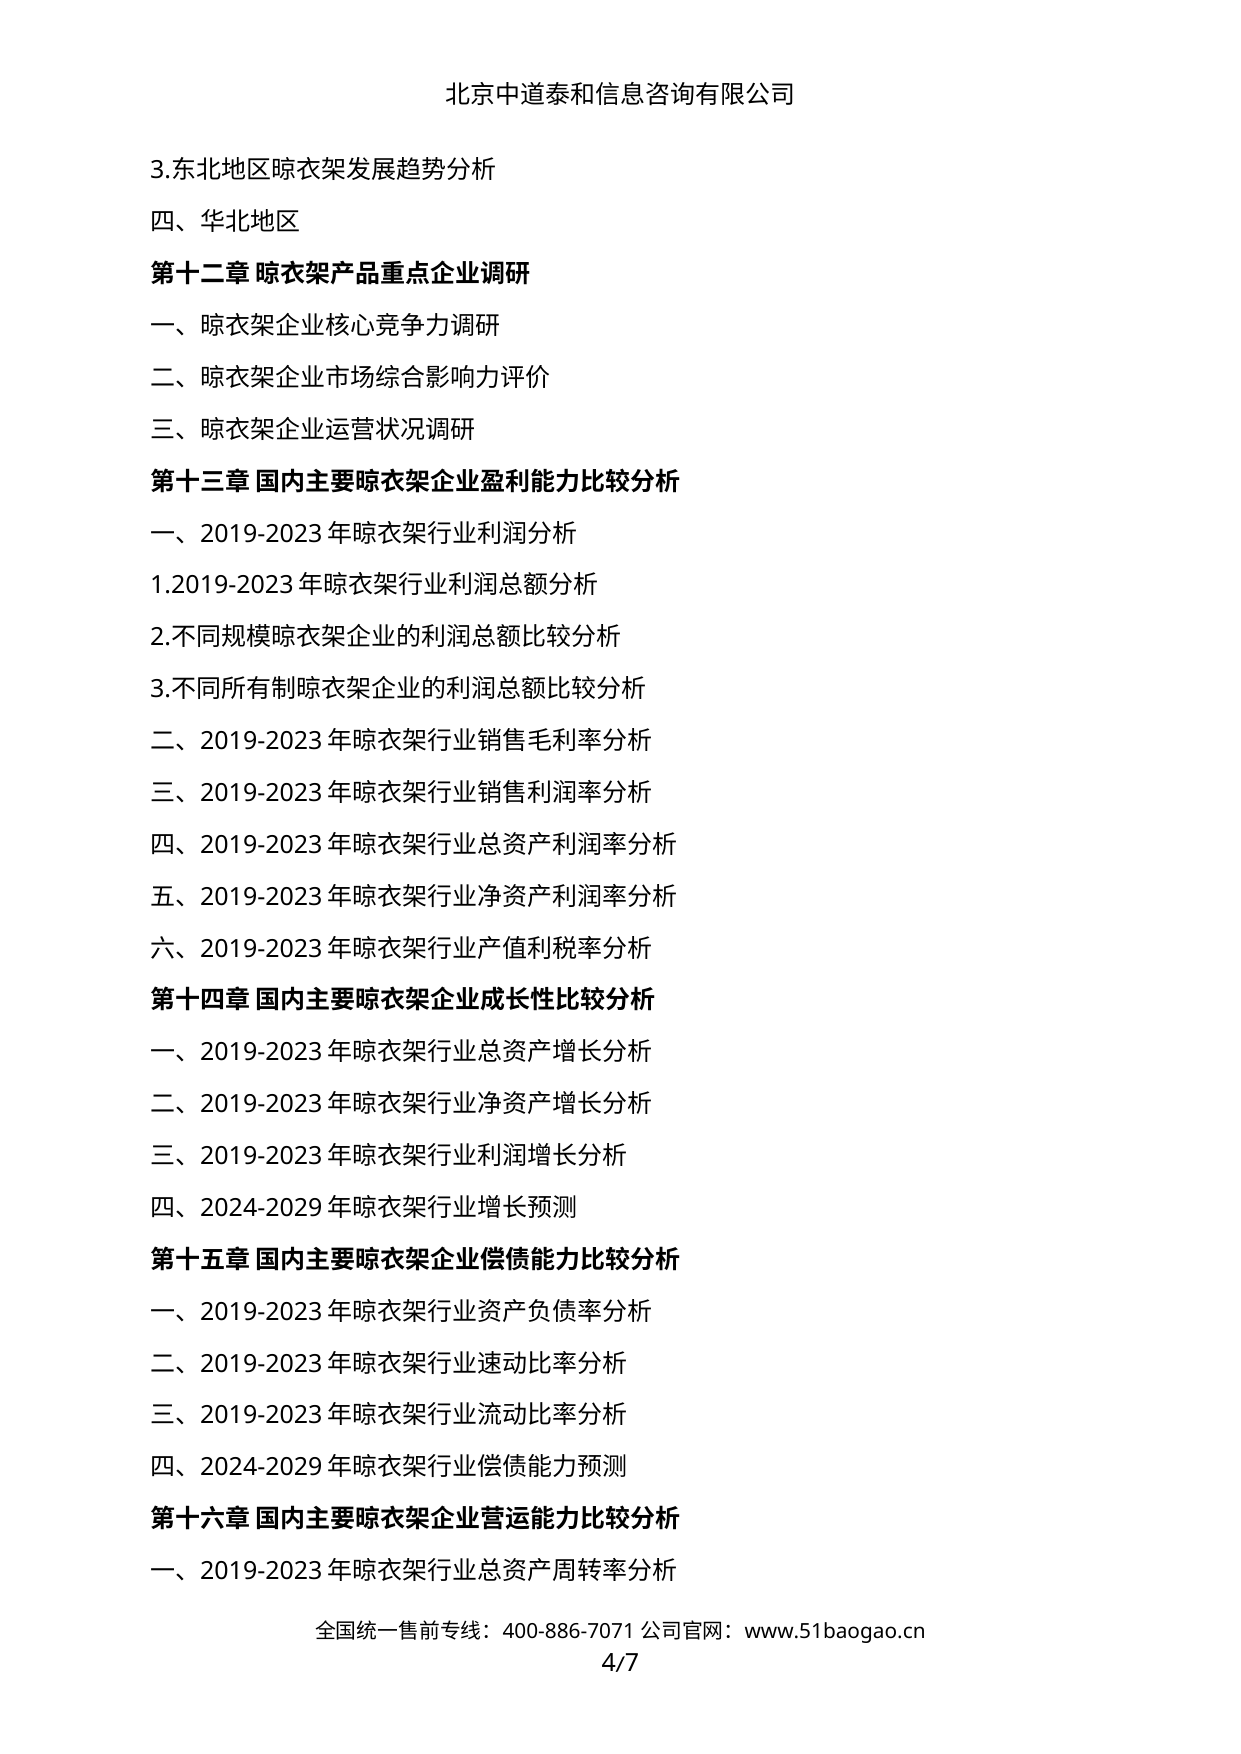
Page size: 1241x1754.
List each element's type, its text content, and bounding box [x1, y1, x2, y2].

text 四、2019-2023年晾衣架行业总资产利润率分析 [150, 824, 1090, 861]
text 第十六章 国内主要晾衣架企业营运能力比较分析 [150, 1499, 1090, 1535]
text 第十三章 国内主要晾衣架企业盈利能力比较分析 [150, 461, 1090, 497]
text 一、2019-2023年晾衣架行业资产负债率分析 [150, 1291, 1090, 1327]
text 一、晾衣架企业核心竞争力调研 [150, 306, 1090, 342]
text 四、2024-2029年晾衣架行业偿债能力预测 [150, 1447, 1090, 1483]
text 五、2019-2023年晾衣架行业净资产利润率分析 [150, 876, 1090, 912]
text 三、2019-2023年晾衣架行业利润增长分析 [150, 1136, 1090, 1172]
text 第十二章 晾衣架产品重点企业调研 [150, 254, 1090, 290]
text 第十五章 国内主要晾衣架企业偿债能力比较分析 [150, 1239, 1090, 1276]
text 四、华北地区 [150, 202, 1090, 238]
text 四、2024-2029年晾衣架行业增长预测 [150, 1187, 1090, 1224]
text 二、2019-2023年晾衣架行业净资产增长分析 [150, 1084, 1090, 1120]
text 第十四章 国内主要晾衣架企业成长性比较分析 [150, 980, 1090, 1016]
text 六、2019-2023年晾衣架行业产值利税率分析 [150, 928, 1090, 964]
text 三、晾衣架企业运营状况调研 [150, 409, 1090, 446]
text 二、2019-2023年晾衣架行业速动比率分析 [150, 1343, 1090, 1379]
text 三、2019-2023年晾衣架行业销售利润率分析 [150, 772, 1090, 809]
text 一、2019-2023年晾衣架行业总资产增长分析 [150, 1032, 1090, 1068]
text 3.东北地区晾衣架发展趋势分析 [150, 150, 1090, 186]
text 3.不同所有制晾衣架企业的利润总额比较分析 [150, 669, 1090, 705]
text 三、2019-2023年晾衣架行业流动比率分析 [150, 1395, 1090, 1431]
text 一、2019-2023年晾衣架行业利润分析 [150, 513, 1090, 549]
text 2.不同规模晾衣架企业的利润总额比较分析 [150, 617, 1090, 653]
text 1.2019-2023年晾衣架行业利润总额分析 [150, 565, 1090, 601]
text 二、2019-2023年晾衣架行业销售毛利率分析 [150, 721, 1090, 757]
text 二、晾衣架企业市场综合影响力评价 [150, 357, 1090, 394]
text 一、2019-2023年晾衣架行业总资产周转率分析 [150, 1551, 1090, 1587]
